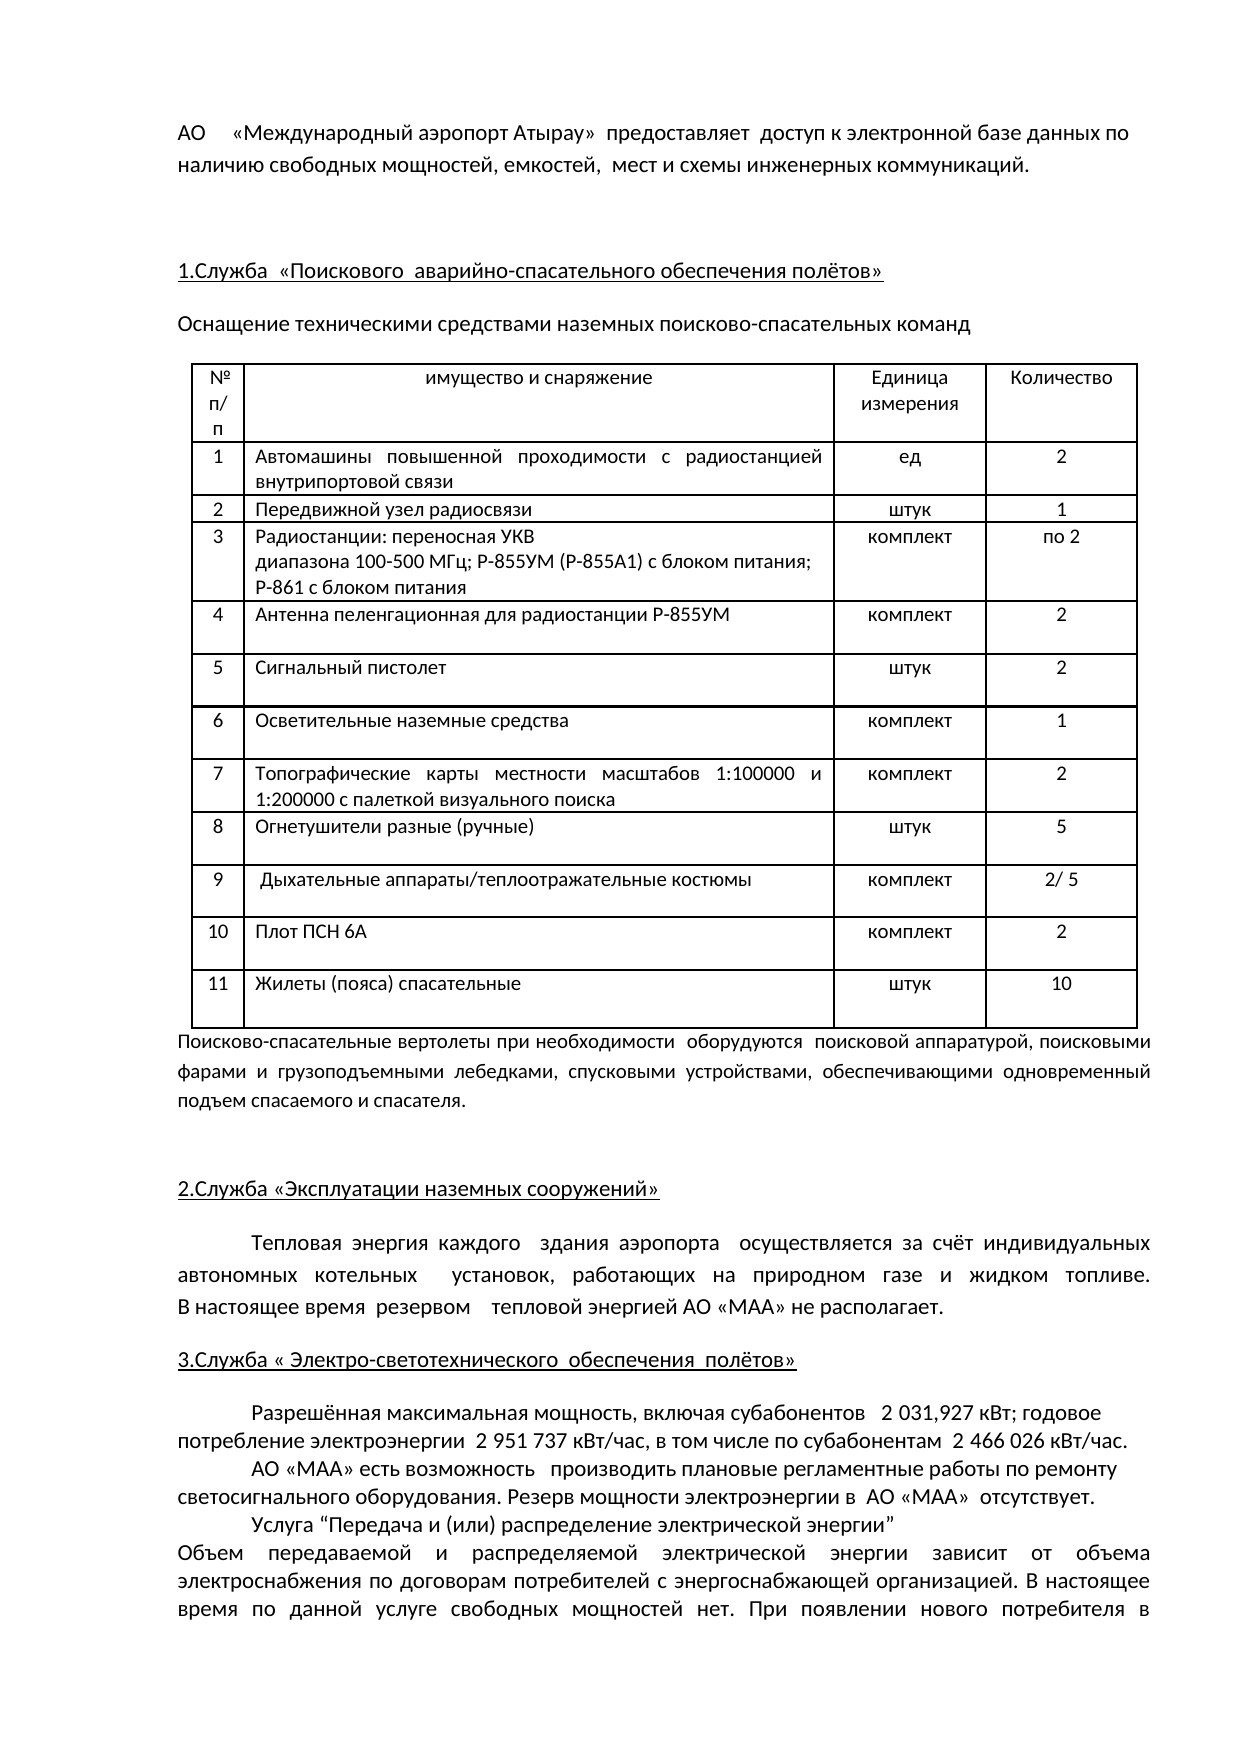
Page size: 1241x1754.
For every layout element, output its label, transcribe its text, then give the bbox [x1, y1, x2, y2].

text 1.Служба «Поискового аварийно-спасательного обеспечения полётов» [177, 256, 1152, 284]
text АО «МАА» есть возможность производить плановые регламентные работы по ремонту светосигнального оборудования. Резерв мощности электроэнергии в АО «МАА» отсутствует. [177, 1454, 1152, 1510]
table_cell 2/ 5 [987, 866, 1136, 916]
table_cell комплект [835, 918, 985, 968]
table_cell 10 [987, 971, 1136, 1027]
table_cell 1 [987, 496, 1136, 521]
table_cell 2 [193, 496, 243, 521]
table_cell Жилеты (пояса) спасательные [245, 971, 833, 1027]
table_cell комплект [835, 523, 985, 599]
table_cell 2 [987, 655, 1136, 705]
table_cell штук [835, 971, 985, 1027]
table_cell 6 [193, 708, 243, 758]
table_header № п/п [193, 365, 243, 441]
table_cell Сигнальный пистолет [245, 655, 833, 705]
text Поисково-спасательные вертолеты при необходимости оборудуются поисковой аппаратурой, поисковыми фарами и грузоподъемными лебедками, спусковыми устройствами, обеспечивающими одновременный подъем спасаемого и спасателя. [177, 1029, 1152, 1112]
text 3.Служба « Электро-светотехнического обеспечения полётов» [177, 1345, 1152, 1373]
text Оснащение техническими средствами наземных поисково-спасательных команд [177, 309, 1152, 337]
table_cell 2 [987, 602, 1136, 652]
text АО «Международный аэропорт Атырау» предоставляет доступ к электронной базе данных по наличию свободных мощностей, емкостей, мест и схемы инженерных коммуникаций. [177, 118, 1152, 178]
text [177, 1538, 1152, 1622]
table_cell 9 [193, 866, 243, 916]
table_cell Плот ПСН 6А [245, 918, 833, 968]
table_cell 1 [193, 443, 243, 494]
table_cell комплект [835, 602, 985, 652]
table_header имущество и снаряжение [245, 365, 833, 441]
table_cell 4 [193, 602, 243, 652]
table_cell штук [835, 813, 985, 864]
table_cell Осветительные наземные средства [245, 708, 833, 758]
table_cell 5 [987, 813, 1136, 864]
table_cell 2 [987, 443, 1136, 494]
table_cell ед [835, 443, 985, 494]
text 2.Служба «Эксплуатации наземных сооружений» [177, 1174, 1152, 1203]
text Услуга “Передача и (или) распределение электрической энергии” [177, 1510, 1152, 1538]
table_cell Дыхательные аппараты/теплоотражательные костюмы [245, 866, 833, 916]
table_cell 1 [987, 708, 1136, 758]
table_cell Топографические карты местности масштабов 1:100000 и 1:200000 с палеткой визуального поиска [245, 760, 833, 811]
table_cell 8 [193, 813, 243, 864]
table_cell 7 [193, 760, 243, 811]
table_header Единица измерения [835, 365, 985, 441]
table_cell Огнетушители разные (ручные) [245, 813, 833, 864]
table_cell Антенна пеленгационная для радиостанции Р-855УМ [245, 602, 833, 652]
table_cell Автомашины повышенной проходимости с радиостанцией внутрипортовой связи [245, 443, 833, 494]
table_cell штук [835, 496, 985, 521]
table_cell Радиостанции: переносная УКВ диапазона 100-500 МГц; Р-855УМ (Р-855А1) с блоком питания; Р-861 с блоком питания [245, 523, 833, 599]
table_cell 10 [193, 918, 243, 968]
table_cell 3 [193, 523, 243, 599]
table_cell 2 [987, 918, 1136, 968]
table_cell Передвижной узел радиосвязи [245, 496, 833, 521]
table_cell комплект [835, 866, 985, 916]
table_header Количество [987, 365, 1136, 441]
text Разрешённая максимальная мощность, включая субабонентов 2 031,927 кВт; годовое потребление электроэнергии 2 951 737 кВт/час, в том числе по субабонентам 2 466 026 кВт/час. [177, 1398, 1152, 1454]
table_cell штук [835, 655, 985, 705]
table_cell 11 [193, 971, 243, 1027]
text Тепловая энергия каждого здания аэропорта осуществляется за счёт индивидуальных автономных котельных установок, работающих на природном газе и жидком топливе. В настоящее время резервом тепловой энергией АО «МАА» не располагает. [177, 1228, 1152, 1320]
table_cell по 2 [987, 523, 1136, 599]
table_cell комплект [835, 708, 985, 758]
table_cell комплект [835, 760, 985, 811]
table_cell 2 [987, 760, 1136, 811]
table_cell 5 [193, 655, 243, 705]
